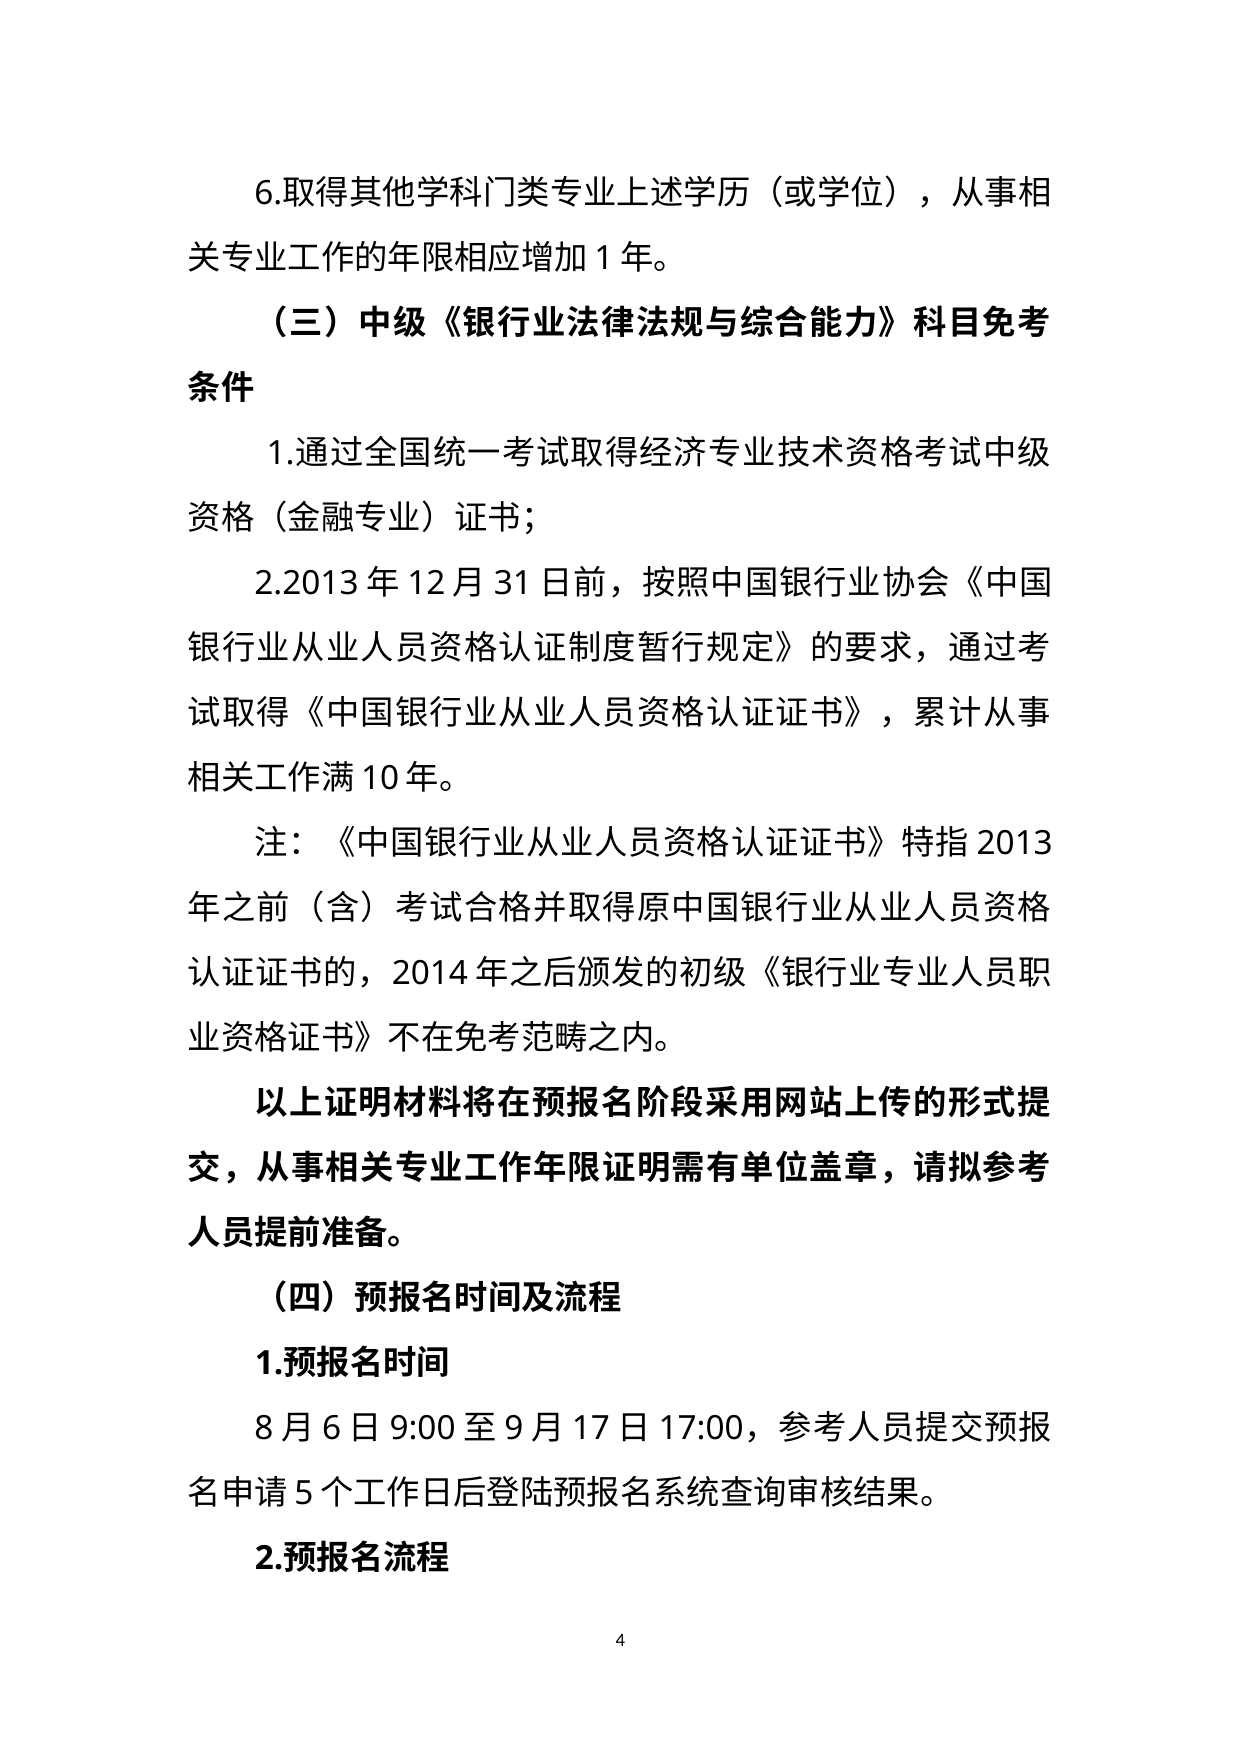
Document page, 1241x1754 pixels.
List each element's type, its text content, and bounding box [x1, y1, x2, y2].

text （三）中级《银行业法律法规与综合能力》科目免考条件 [187, 288, 1053, 418]
text 2.预报名流程 [187, 1523, 1053, 1588]
text 8月6日9:00至9月17日17:00，参考人员提交预报名申请5个工作日后登陆预报名系统查询审核结果。 [187, 1393, 1053, 1523]
text 1.预报名时间 [187, 1328, 1053, 1393]
text 注：《中国银行业从业人员资格认证证书》特指2013年之前（含）考试合格并取得原中国银行业从业人员资格认证证书的，2014年之后颁发的初级《银行业专业人员职业资格证书》不在免考范畴之内。 [187, 808, 1053, 1068]
text 以上证明材料将在预报名阶段采用网站上传的形式提交，从事相关专业工作年限证明需有单位盖章，请拟参考人员提前准备。 [187, 1068, 1053, 1263]
text 6.取得其他学科门类专业上述学历（或学位），从事相关专业工作的年限相应增加1年。 [187, 158, 1053, 288]
text 1.通过全国统一考试取得经济专业技术资格考试中级资格（金融专业）证书； [187, 418, 1053, 548]
text 2.2013年12月31日前，按照中国银行业协会《中国银行业从业人员资格认证制度暂行规定》的要求，通过考试取得《中国银行业从业人员资格认证证书》，累计从事相关工作满10年。 [187, 548, 1053, 808]
text （四）预报名时间及流程 [187, 1263, 1053, 1328]
